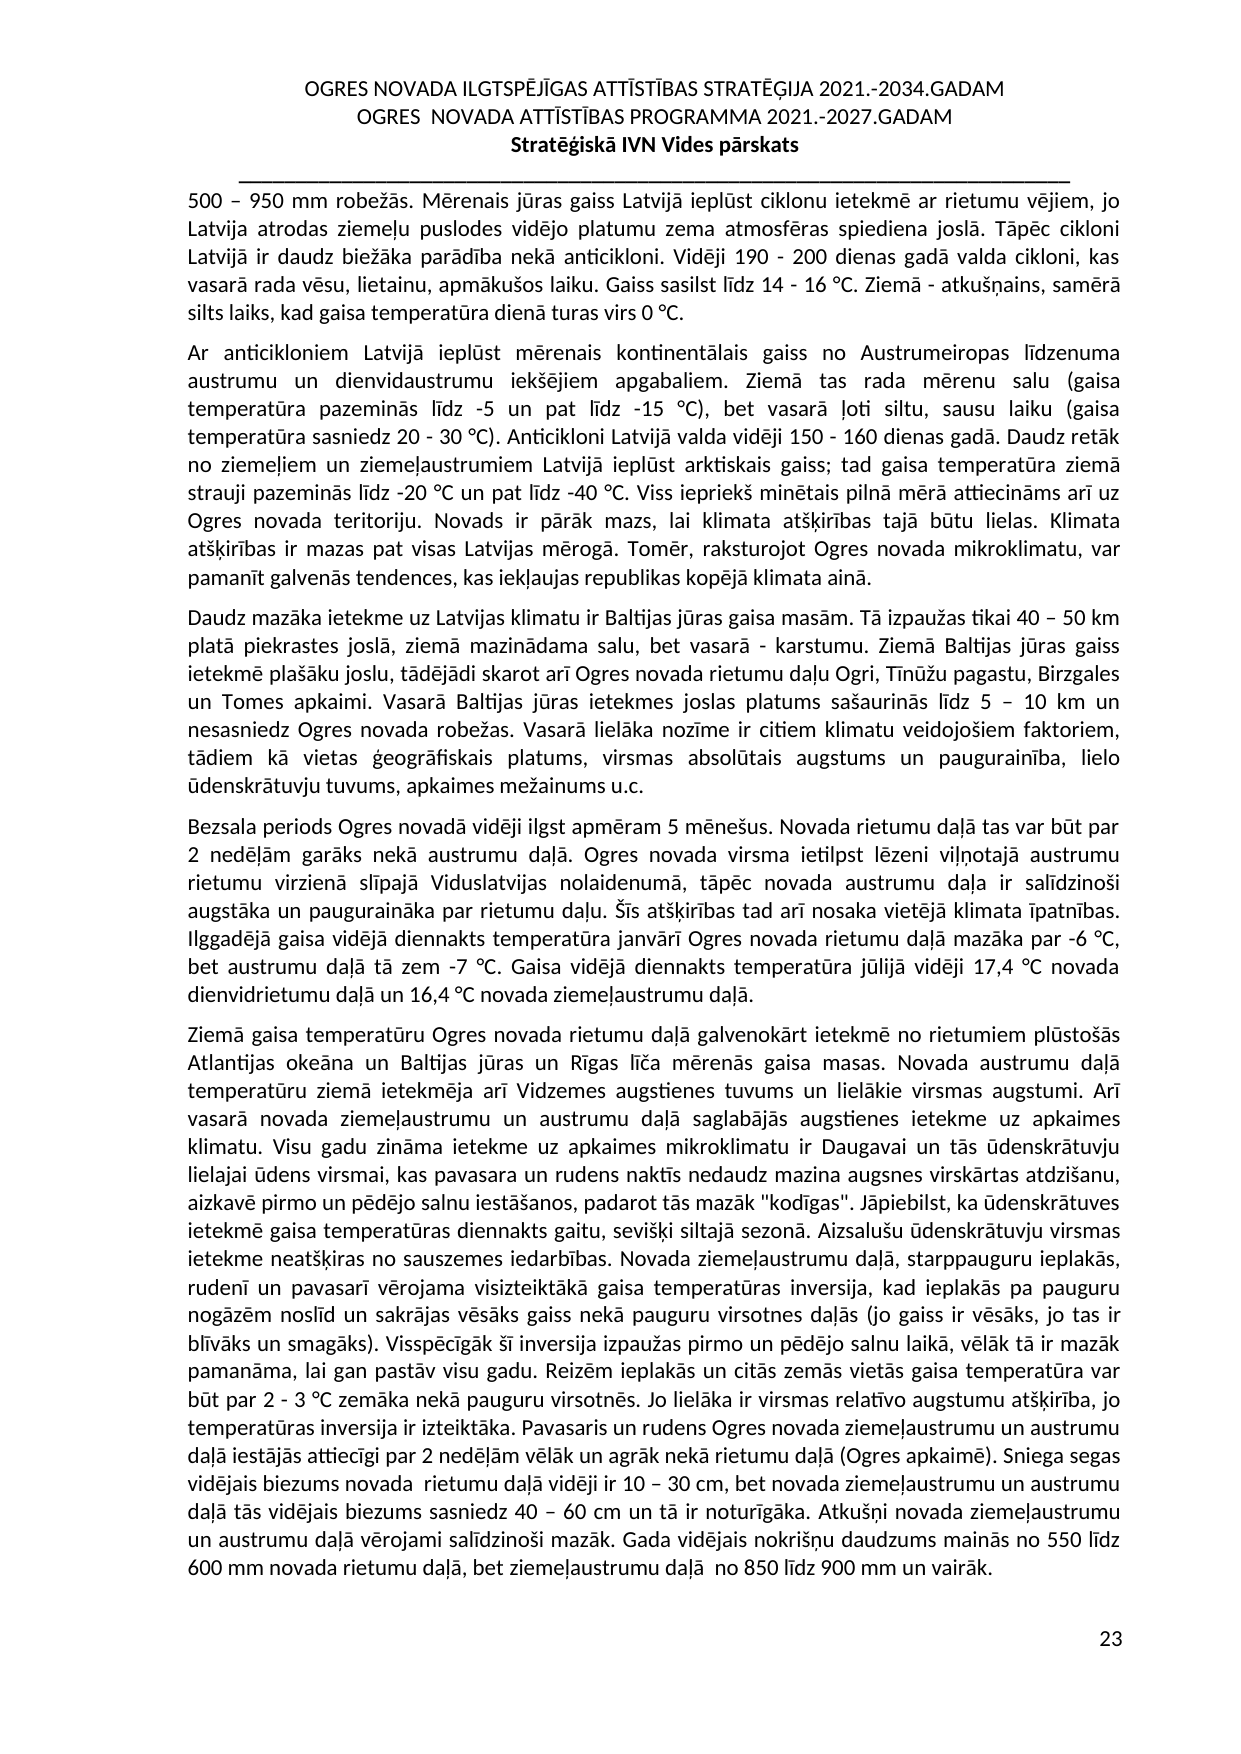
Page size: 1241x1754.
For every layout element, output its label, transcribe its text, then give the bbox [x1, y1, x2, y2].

text Daudz mazāka ietekme uz Latvijas klimatu ir Baltijas jūras gaisa masām. Tā izpaužas tikai 40 – 50 km platā piekrastes joslā, ziemā mazinādama salu, bet vasarā - karstumu. Ziemā Baltijas jūras gaiss ietekmē plašāku joslu, tādējādi skarot arī Ogres novada rietumu daļu Ogri, Tīnūžu pagastu, Birzgales un Tomes apkaimi. Vasarā Baltijas jūras ietekmes joslas platums sašaurinās līdz 5 – 10 km un nesasniedz Ogres novada robežas. Vasarā lielāka nozīme ir citiem klimatu veidojošiem faktoriem, tādiem kā vietas ģeogrāfiskais platums, virsmas absolūtais augstums un paugurainība, lielo ūdenskrātuvju tuvums, apkaimes mežainums u.c. [187, 603, 1122, 799]
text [187, 186, 1122, 326]
text Ar anticikloniem Latvijā ieplūst mērenais kontinentālais gaiss no Austrumeiropas līdzenuma austrumu un dienvidaustrumu iekšējiem apgabaliem. Ziemā tas rada mērenu salu (gaisa temperatūra pazeminās līdz -5 un pat līdz -15 °C), bet vasarā ļoti siltu, sausu laiku (gaisa temperatūra sasniedz 20 - 30 °C). Anticikloni Latvijā valda vidēji 150 - 160 dienas gadā. Daudz retāk no ziemeļiem un ziemeļaustrumiem Latvijā ieplūst arktiskais gaiss; tad gaisa temperatūra ziemā strauji pazeminās līdz -20 °C un pat līdz -40 °C. Viss iepriekš minētais pilnā mērā attiecināms arī uz Ogres novada teritoriju. Novads ir pārāk mazs, lai klimata atšķirības tajā būtu lielas. Klimata atšķirības ir mazas pat visas Latvijas mērogā. Tomēr, raksturojot Ogres novada mikroklimatu, var pamanīt galvenās tendences, kas iekļaujas republikas kopējā klimata ainā. [187, 338, 1122, 591]
text Bezsala periods Ogres novadā vidēji ilgst apmēram 5 mēnešus. Novada rietumu daļā tas var būt par 2 nedēļām garāks nekā austrumu daļā. Ogres novada virsma ietilpst lēzeni viļņotajā austrumu rietumu virzienā slīpajā Viduslatvijas nolaidenumā, tāpēc novada austrumu daļa ir salīdzinoši augstāka un pauguraināka par rietumu daļu. Šīs atšķirības tad arī nosaka vietējā klimata īpatnības. Ilggadējā gaisa vidējā diennakts temperatūra janvārī Ogres novada rietumu daļā mazāka par -6 °C, bet austrumu daļā tā zem -7 °C. Gaisa vidējā diennakts temperatūra jūlijā vidēji 17,4 °C novada dienvidrietumu daļā un 16,4 °C novada ziemeļaustrumu daļā. [187, 812, 1122, 1008]
text Ziemā gaisa temperatūru Ogres novada rietumu daļā galvenokārt ietekmē no rietumiem plūstošās Atlantijas okeāna un Baltijas jūras un Rīgas līča mērenās gaisa masas. Novada austrumu daļā temperatūru ziemā ietekmēja arī Vidzemes augstienes tuvums un lielākie virsmas augstumi. Arī vasarā novada ziemeļaustrumu un austrumu daļā saglabājās augstienes ietekme uz apkaimes klimatu. Visu gadu zināma ietekme uz apkaimes mikroklimatu ir Daugavai un tās ūdenskrātuvju lielajai ūdens virsmai, kas pavasara un rudens naktīs nedaudz mazina augsnes virskārtas atdzišanu, aizkavē pirmo un pēdējo salnu iestāšanos, padarot tās mazāk "kodīgas". Jāpiebilst, ka ūdenskrātuves ietekmē gaisa temperatūras diennakts gaitu, sevišķi siltajā sezonā. Aizsalušu ūdenskrātuvju virsmas ietekme neatšķiras no sauszemes iedarbības. Novada ziemeļaustrumu daļā, starppauguru ieplakās, rudenī un pavasarī vērojama visizteiktākā gaisa temperatūras inversija, kad ieplakās pa pauguru nogāzēm noslīd un sakrājas vēsāks gaiss nekā pauguru virsotnes daļās (jo gaiss ir vēsāks, jo tas ir blīvāks un smagāks). Visspēcīgāk šī inversija izpaužas pirmo un pēdējo salnu laikā, vēlāk tā ir mazāk pamanāma, lai gan pastāv visu gadu. Reizēm ieplakās un citās zemās vietās gaisa temperatūra var būt par 2 - 3 °C zemāka nekā pauguru virsotnēs. Jo lielāka ir virsmas relatīvo augstumu atšķirība, jo temperatūras inversija ir izteiktāka. Pavasaris un rudens Ogres novada ziemeļaustrumu un austrumu daļā iestājās attiecīgi par 2 nedēļām vēlāk un agrāk nekā rietumu daļā (Ogres apkaimē). Sniega segas vidējais biezums novada rietumu daļā vidēji ir 10 – 30 cm, bet novada ziemeļaustrumu un austrumu daļā tās vidējais biezums sasniedz 40 – 60 cm un tā ir noturīgāka. Atkušņi novada ziemeļaustrumu un austrumu daļā vērojami salīdzinoši mazāk. Gada vidējais nokrišņu daudzums mainās no 550 līdz 600 mm novada rietumu daļā, bet ziemeļaustrumu daļā no 850 līdz 900 mm un vairāk. [187, 1020, 1122, 1581]
